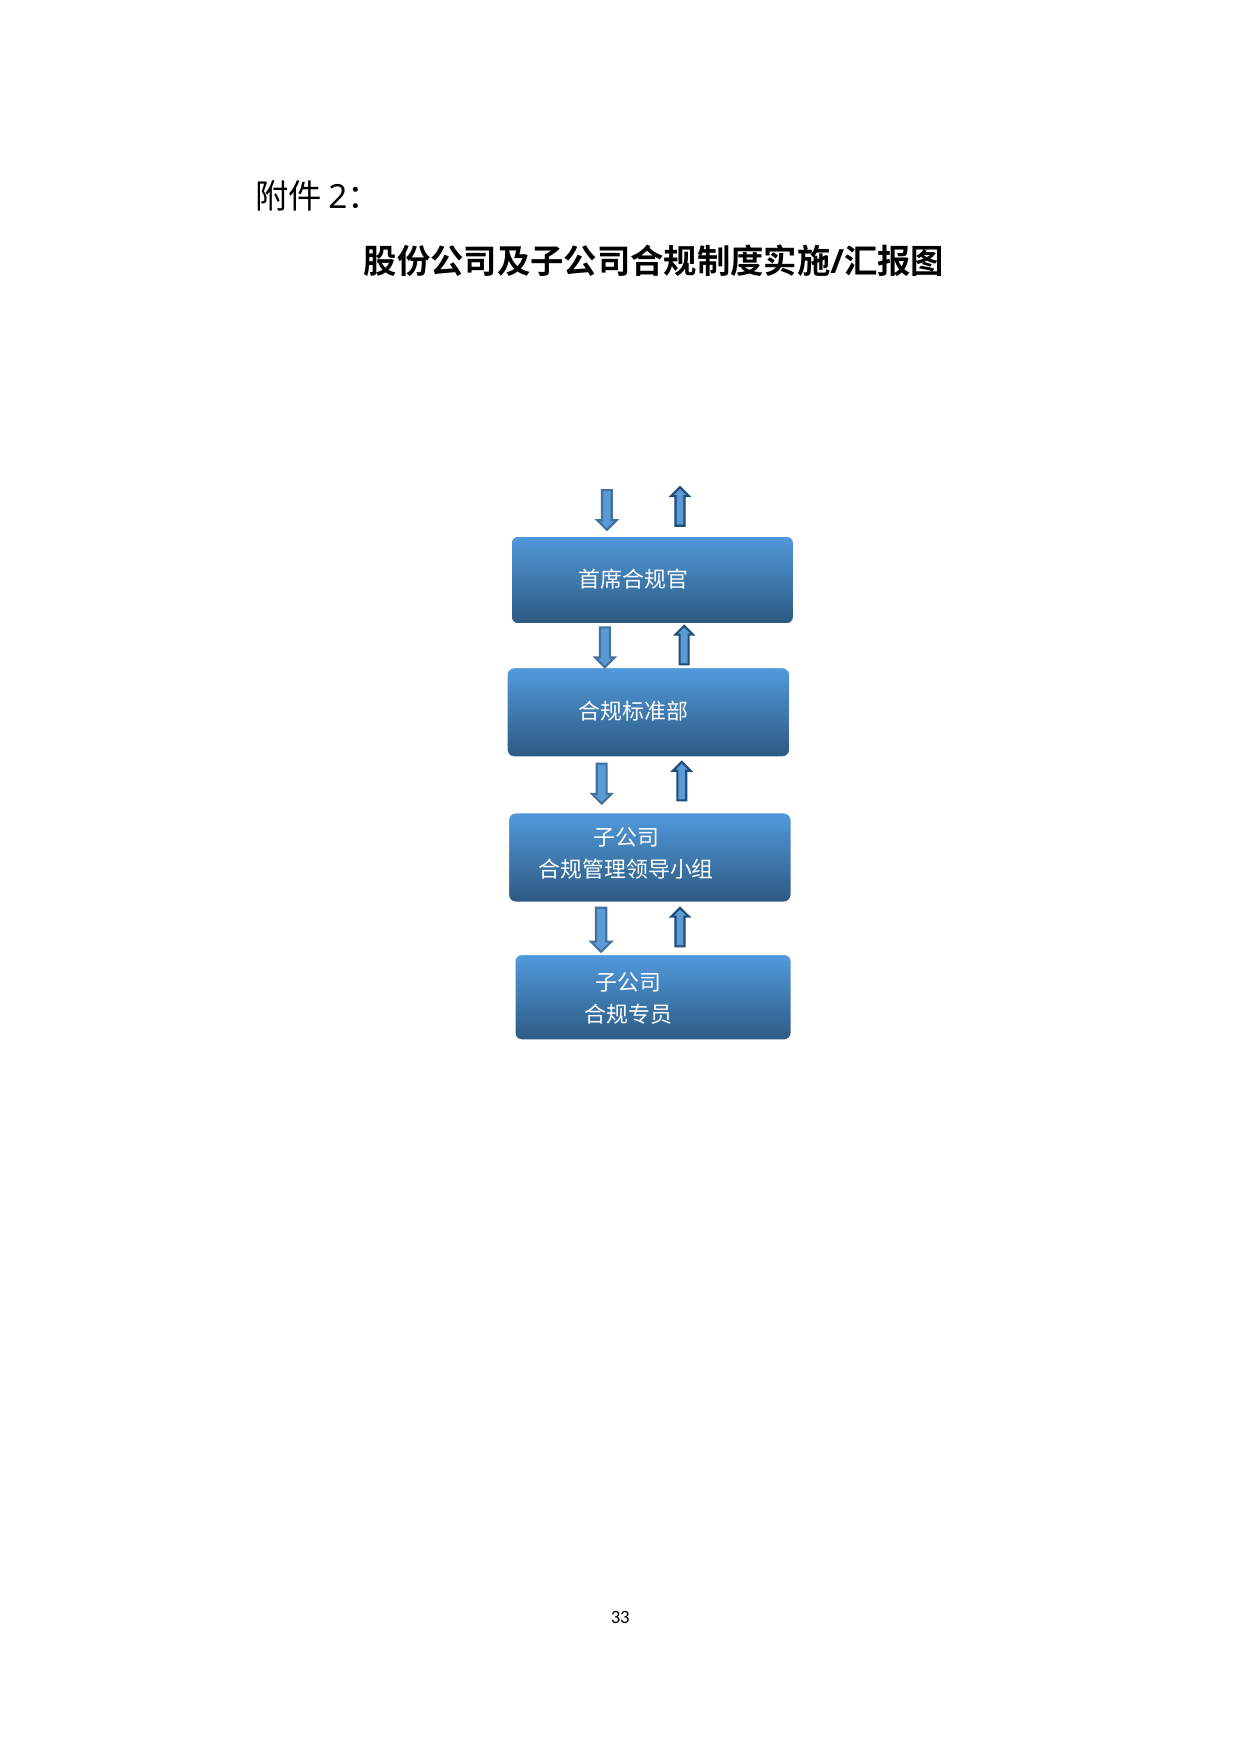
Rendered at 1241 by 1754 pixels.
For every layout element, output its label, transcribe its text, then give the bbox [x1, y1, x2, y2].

text 股份公司及子公司合规制度实施/汇报图 [187, 227, 1053, 292]
text 附件2： [187, 162, 1053, 227]
